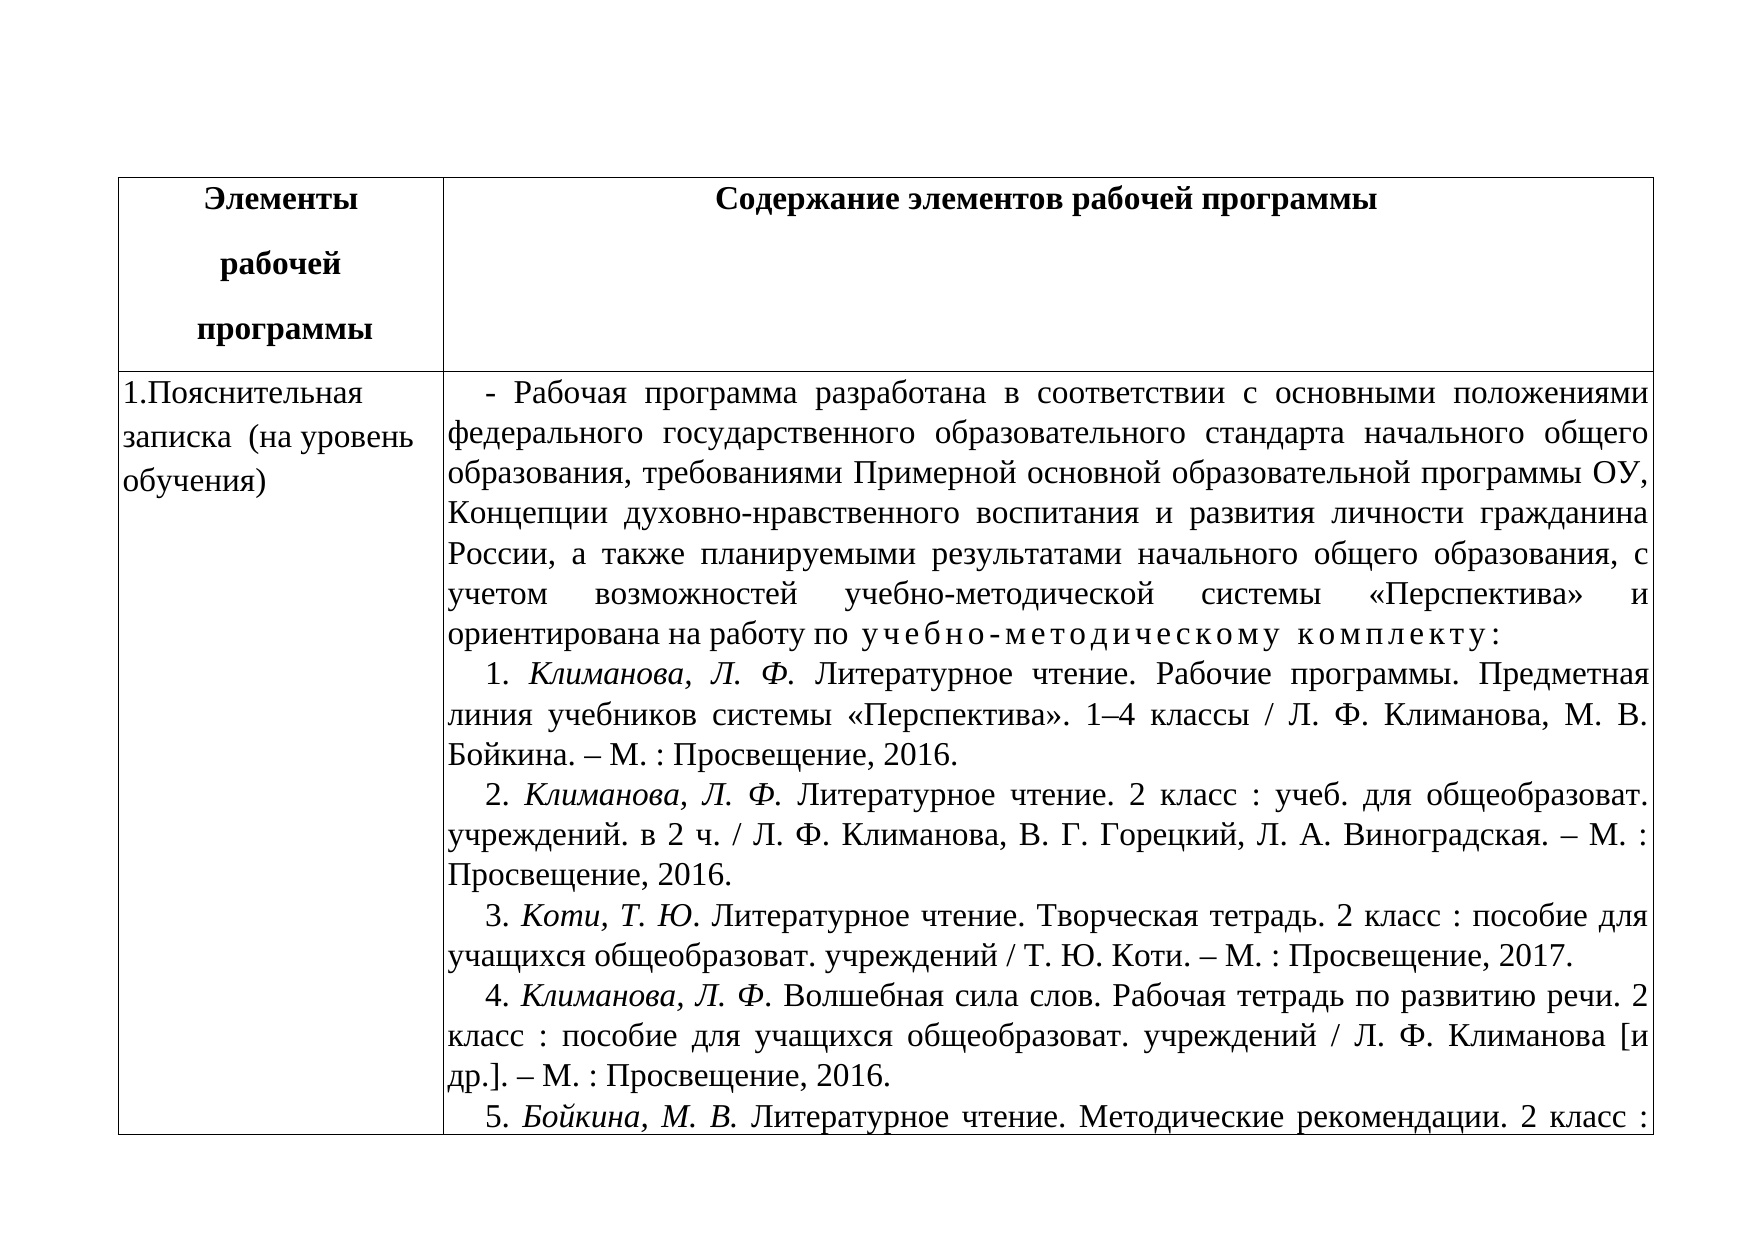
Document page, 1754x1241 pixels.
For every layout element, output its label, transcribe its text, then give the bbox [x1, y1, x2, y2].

table_header Содержание элементов рабочей программы [444, 178, 1653, 371]
table_header Элементы рабочей программы [119, 178, 443, 371]
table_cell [119, 372, 443, 1134]
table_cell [444, 372, 1653, 1134]
